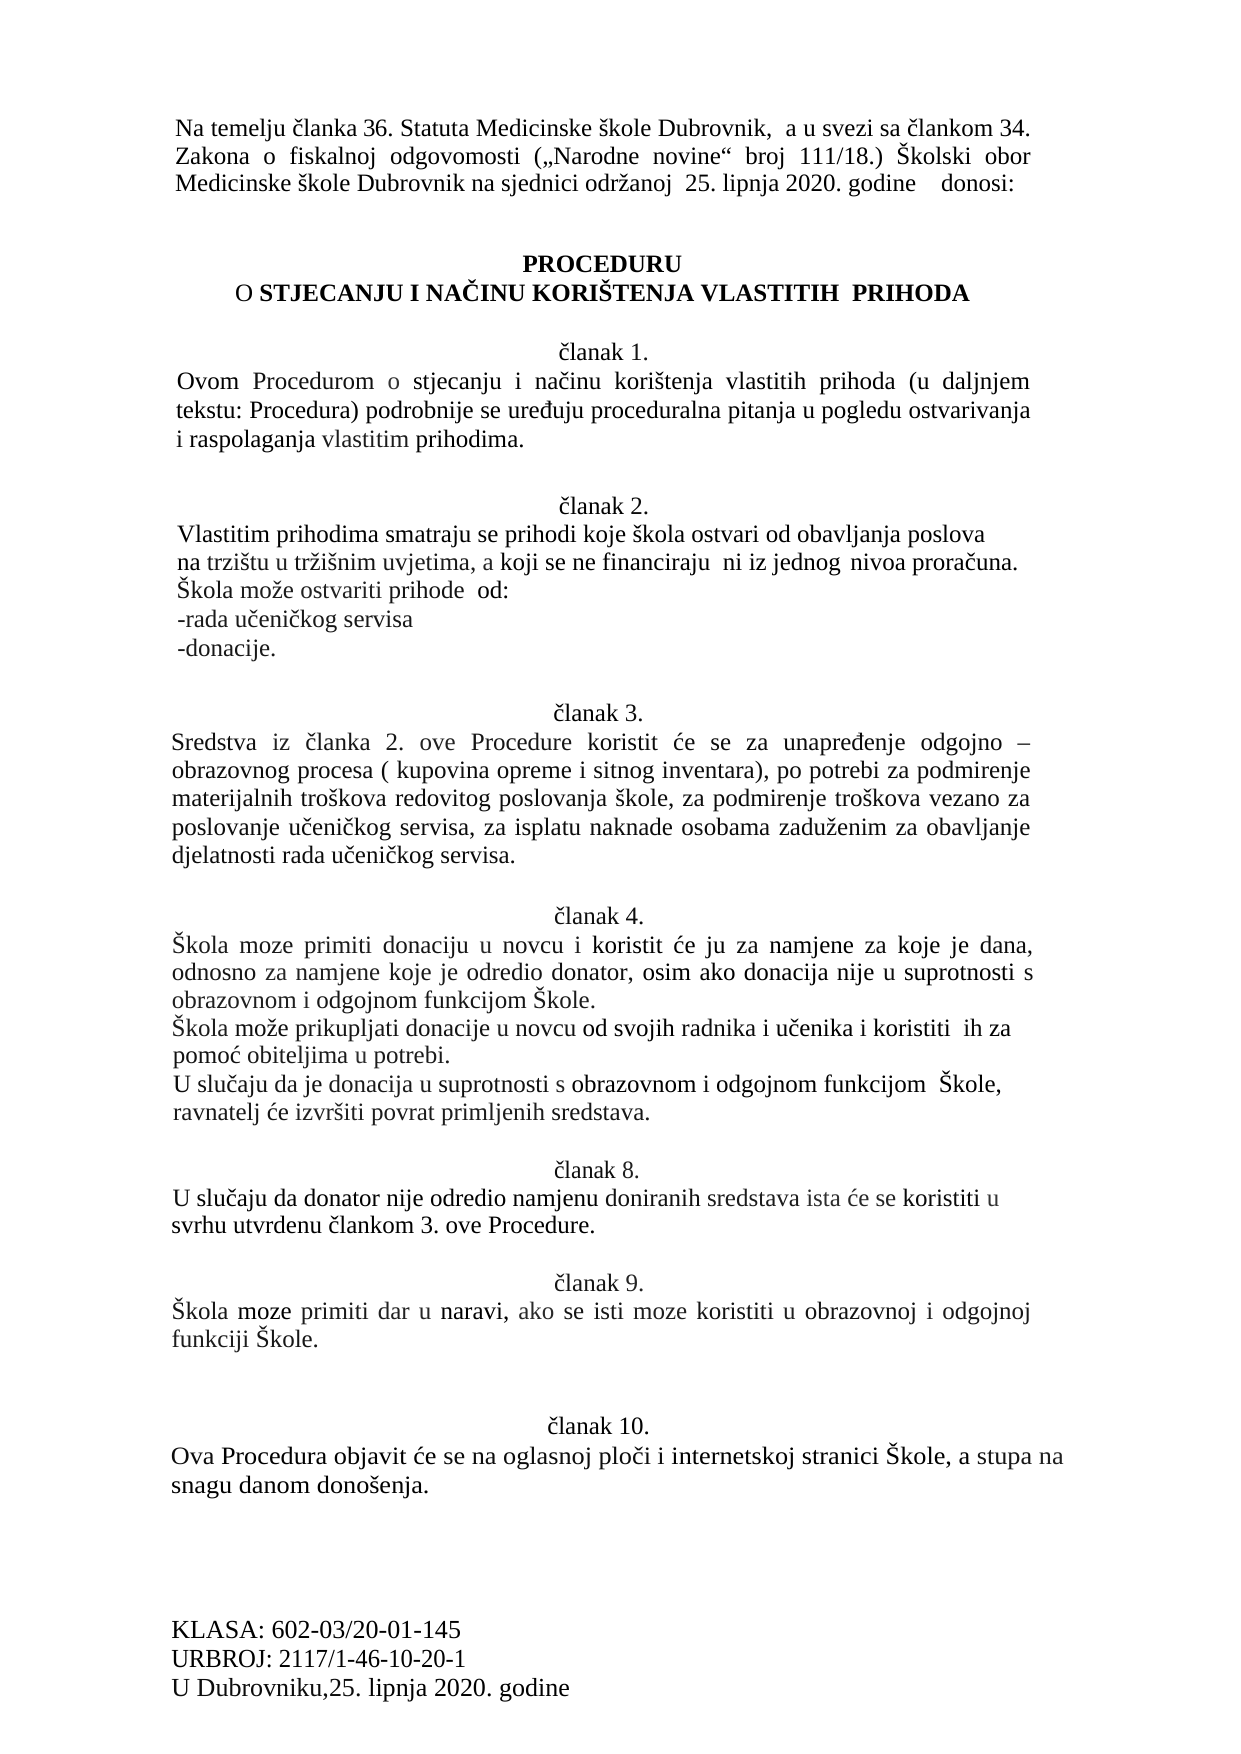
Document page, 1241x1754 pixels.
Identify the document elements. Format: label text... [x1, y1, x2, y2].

text članak 10. [547, 1411, 1065, 1440]
text članak 3. [553, 698, 1065, 728]
text -donacije. [177, 633, 1065, 662]
text članak 1. [558, 336, 1065, 366]
text Škola može ostvariti prihode od: [176, 576, 1065, 604]
text KLASA: 602-03/20-01-145 [171, 1616, 546, 1645]
text U slučaju da donator nije odredio namjenu doniranih sredstava ista će se koristiti u svrhu utvrdenu člankom 3. ove Procedure. [171, 1185, 1001, 1239]
text Ova Procedura objavit će se na oglasnoj ploči i internetskoj stranici Škole, a stupa na snagu danom donošenja. [171, 1441, 1065, 1499]
text U slučaju da je donacija u suprotnosti s obrazovnom i odgojnom funkcijom Škole, [173, 1069, 1065, 1098]
text Sredstva iz članka 2. ove Procedure koristit će se za unapređenje odgojno – obrazovnog procesa ( kupovina opreme i sitnog inventara), po potrebi za podmirenje materijalnih troškova redovitog poslovanja škole, za podmirenje troškova vezano za poslovanje učeničkog servisa, za isplatu naknade osobama zaduženim za obavljanje djelatnosti rada učeničkog servisa. [171, 728, 1031, 869]
text Na temelju članka 36. Statuta Medicinske škole Dubrovnik, a u svezi sa člankom 34. Zakona o fiskalnoj odgovomosti („Narodne novine“ broj 111/18.) Školski obor Medicinske škole Dubrovnik na sjednici održanoj 25. lipnja 2020. godine donosi: [175, 115, 1031, 197]
text članak 2. [559, 491, 1065, 520]
text -rada učeničkog servisa [177, 604, 1065, 633]
text URBROJ: 2117/1-46-10-20-1 [171, 1645, 546, 1673]
text članak 8. [554, 1155, 1065, 1184]
text O STJECANJU I NAČINU KORIŠTENJA VLASTITIH PRIHODA [222, 278, 983, 307]
text članak 4. [554, 898, 1065, 931]
text Ovom Procedurom o stjecanju i načinu korištenja vlastitih prihoda (u daljnjem tekstu: Procedura) podrobnije se uređuju proceduralna pitanja u pogledu ostvarivanja i raspolaganja vlastitim prihodima. [176, 366, 1031, 452]
text članak 9. [554, 1268, 1065, 1296]
subtitle PROCEDURU [221, 249, 983, 278]
text Škola može prikupljati donacije u novcu od svojih radnika i učenika i koristiti ih za pomoć obiteljima u potrebi. [171, 1015, 1065, 1069]
text na trzištu u tržišnim uvjetima, a koji se ne financiraju ni iz jednog nivoa proračuna. [177, 548, 1033, 576]
text Škola moze primiti donaciju u novcu i koristit će ju za namjene za koje je dana, odnosno za namjene koje je odredio donator, osim ako donacija nije u suprotnosti s obrazovnom i odgojnom funkcijom Škole. [172, 931, 1033, 1013]
text U Dubrovniku,25. lipnja 2020. godine [171, 1673, 1065, 1702]
text Vlastitim prihodima smatraju se prihodi koje škola ostvari od obavljanja poslova [177, 520, 1033, 548]
text Škola moze primiti dar u naravi, ako se isti moze koristiti u obrazovnoj i odgojnoj funkciji Škole. [171, 1298, 1031, 1353]
text ravnatelj će izvršiti povrat primljenih sredstava. [173, 1098, 1065, 1126]
